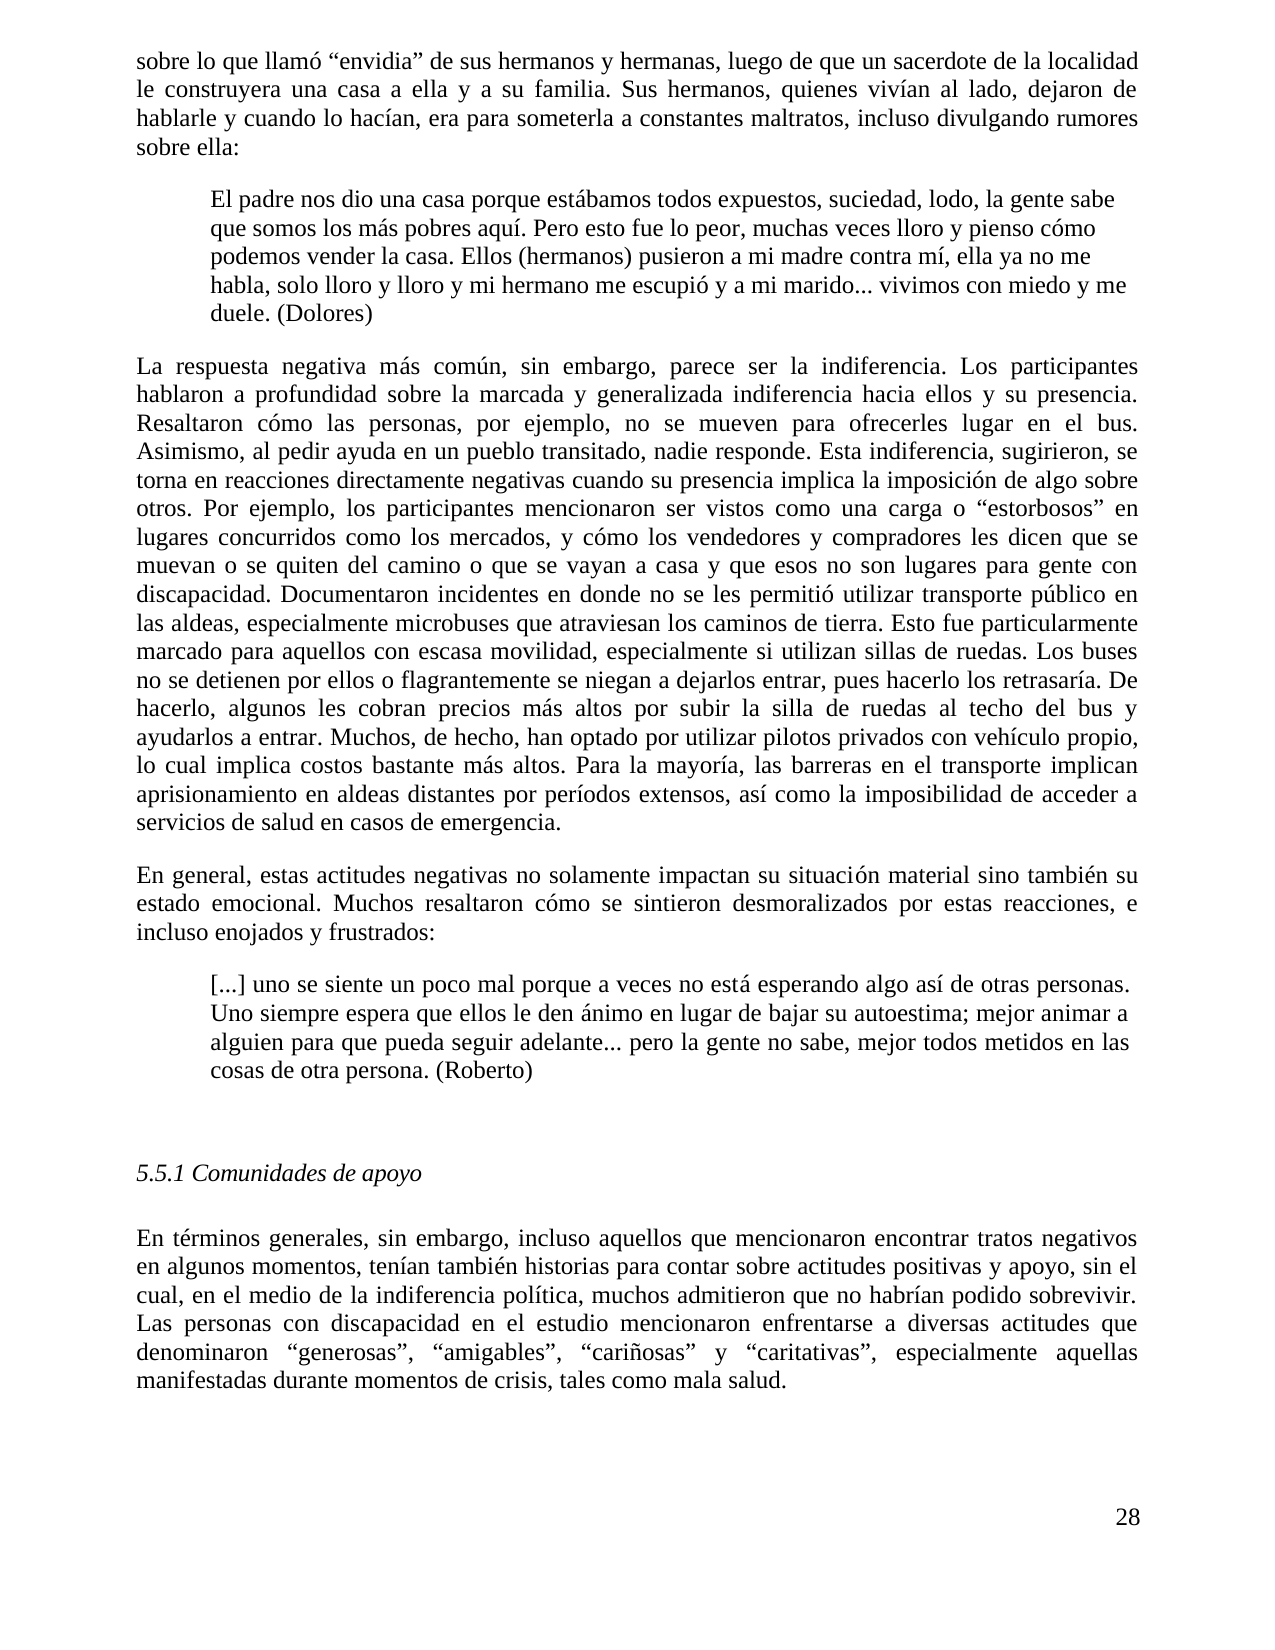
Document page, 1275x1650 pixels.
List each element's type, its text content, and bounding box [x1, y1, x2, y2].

text En general, estas actitudes negativas no solamente impactan su situación material sino también su estado emocional. Muchos resaltaron cómo se sintieron desmoralizados por estas reacciones, e incluso enojados y frustrados: [136, 860, 1139, 946]
text 5.5.1 Comunidades de apoyo [136, 1158, 1140, 1187]
text [...] uno se siente un poco mal porque a veces no está esperando algo así de otras personas. Uno siempre espera que ellos le den ánimo en lugar de bajar su autoestima; mejor animar a alguien para que pueda seguir adelante... pero la gente no sabe, mejor todos metidos en las cosas de otra persona. (Roberto) [210, 970, 1131, 1084]
text 28 [136, 1502, 1140, 1530]
text La respuesta negativa más común, sin embargo, parece ser la indiferencia. Los participantes hablaron a profundidad sobre la marcada y generalizada indiferencia hacia ellos y su presencia. Resaltaron cómo las personas, por ejemplo, no se mueven para ofrecerles lugar en el bus. Asimismo, al pedir ayuda en un pueblo transitado, nadie responde. Esta indiferencia, sugirieron, se torna en reacciones directamente negativas cuando su presencia implica la imposición de algo sobre otros. Por ejemplo, los participantes mencionaron ser vistos como una carga o “estorbosos” en lugares concurridos como los mercados, y cómo los vendedores y compradores les dicen que se muevan o se quiten del camino o que se vayan a casa y que esos no son lugares para gente con discapacidad. Documentaron incidentes en donde no se les permitió utilizar transporte público en las aldeas, especialmente microbuses que atraviesan los caminos de tierra. Esto fue particularmente marcado para aquellos con escasa movilidad, especialmente si utilizan sillas de ruedas. Los buses no se detienen por ellos o flagrantemente se niegan a dejarlos entrar, pues hacerlo los retrasaría. De hacerlo, algunos les cobran precios más altos por subir la silla de ruedas al techo del bus y ayudarlos a entrar. Muchos, de hecho, han optado por utilizar pilotos privados con vehículo propio, lo cual implica costos bastante más altos. Para la mayoría, las barreras en el transporte implican aprisionamiento en aldeas distantes por períodos extensos, así como la imposibilidad de acceder a servicios de salud en casos de emergencia. [136, 351, 1139, 836]
text El padre nos dio una casa porque estábamos todos expuestos, suciedad, lodo, la gente sabe que somos los más pobres aquí. Pero esto fue lo peor, muchas veces lloro y pienso cómo podemos vender la casa. Ellos (hermanos) pusieron a mi madre contra mí, ella ya no me habla, solo lloro y lloro y mi hermano me escupió y a mi marido... vivimos con miedo y me duele. (Dolores) [210, 184, 1140, 327]
text sobre lo que llamó “envidia” de sus hermanos y hermanas, luego de que un sacerdote de la localidad le construyera una casa a ella y a su familia. Sus hermanos, quienes vivían al lado, dejaron de hablarle y cuando lo hacían, era para someterla a constantes maltratos, incluso divulgando rumores sobre ella: [136, 46, 1139, 161]
text En términos generales, sin embargo, incluso aquellos que mencionaron encontrar tratos negativos en algunos momentos, tenían también historias para contar sobre actitudes positivas y apoyo, sin el cual, en el medio de la indiferencia política, muchos admitieron que no habrían podido sobrevivir. Las personas con discapacidad en el estudio mencionaron enfrentarse a diversas actitudes que denominaron “generosas”, “amigables”, “cariñosas” y “caritativas”, especialmente aquellas manifestadas durante momentos de crisis, tales como mala salud. [136, 1223, 1139, 1394]
